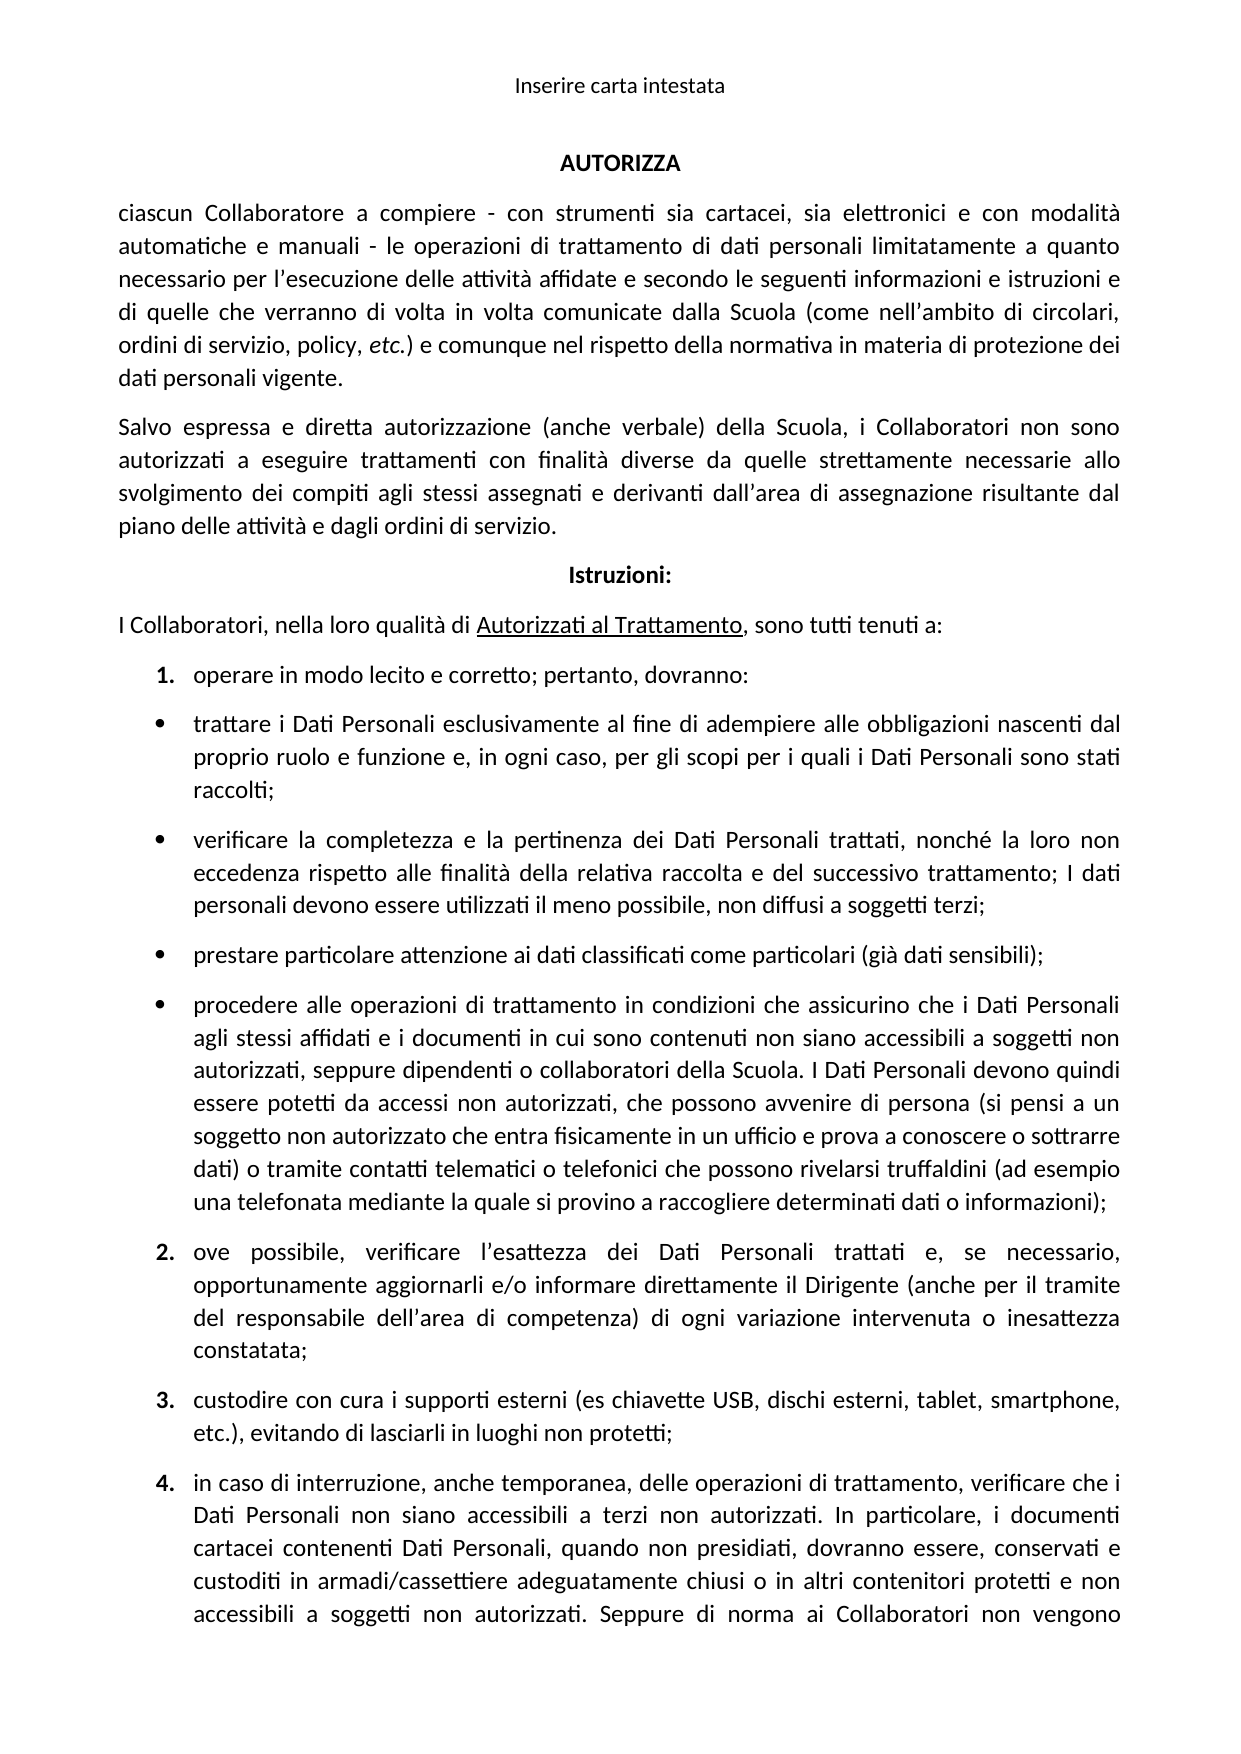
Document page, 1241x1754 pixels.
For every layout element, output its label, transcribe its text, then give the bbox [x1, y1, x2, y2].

list custodire con cura i supporti esterni (es chiavette USB, dischi esterni, tablet, smartphone, etc.), evitando di lasciarli in luoghi non protetti; [156, 1384, 1122, 1448]
text ciascun Collaboratore a compiere - con strumenti sia cartacei, sia elettronici e con modalità automatiche e manuali - le operazioni di trattamento di dati personali limitatamente a quanto necessario per l’esecuzione delle attività affidate e secondo le seguenti informazioni e istruzioni e di quelle che verranno di volta in volta comunicate dalla Scuola (come nell’ambito di circolari, ordini di servizio, policy, etc.) e comunque nel rispetto della normativa in materia di protezione dei dati personali vigente. [118, 197, 1122, 392]
list operare in modo lecito e corretto; pertanto, dovranno: [156, 659, 1122, 689]
text Salvo espressa e diretta autorizzazione (anche verbale) della Scuola, i Collaboratori non sono autorizzati a eseguire trattamenti con finalità diverse da quelle strettamente necessarie allo svolgimento dei compiti agli stessi assegnati e derivanti dall’area di assegnazione risultante dal piano delle attività e dagli ordini di servizio. [118, 411, 1122, 541]
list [156, 1467, 1122, 1629]
list prestare particolare attenzione ai dati classificati come particolari (già dati sensibili); [156, 939, 1122, 970]
text Istruzioni: [118, 560, 1122, 590]
list verificare la completezza e la pertinenza dei Dati Personali trattati, nonché la loro non eccedenza rispetto alle finalità della relativa raccolta e del successivo trattamento; I dati personali devono essere utilizzati il meno possibile, non diffusi a soggetti terzi; [156, 824, 1122, 920]
list trattare i Dati Personali esclusivamente al fine di adempiere alle obbligazioni nascenti dal proprio ruolo e funzione e, in ogni caso, per gli scopi per i quali i Dati Personali sono stati raccolti; [156, 708, 1122, 805]
list ove possibile, verificare l’esattezza dei Dati Personali trattati e, se necessario, opportunamente aggiornarli e/o informare direttamente il Dirigente (anche per il tramite del responsabile dell’area di competenza) di ogni variazione intervenuta o inesattezza constatata; [156, 1236, 1122, 1365]
text I Collaboratori, nella loro qualità di Autorizzati al Trattamento, sono tutti tenuti a: [118, 609, 1122, 640]
text AUTORIZZA [118, 148, 1122, 178]
list procedere alle operazioni di trattamento in condizioni che assicurino che i Dati Personali agli stessi affidati e i documenti in cui sono contenuti non siano accessibili a soggetti non autorizzati, seppure dipendenti o collaboratori della Scuola. I Dati Personali devono quindi essere potetti da accessi non autorizzati, che possono avvenire di persona (si pensi a un soggetto non autorizzato che entra fisicamente in un ufficio e prova a conoscere o sottrarre dati) o tramite contatti telematici o telefonici che possono rivelarsi truffaldini (ad esempio una telefonata mediante la quale si provino a raccogliere determinati dati o informazioni); [156, 989, 1122, 1217]
